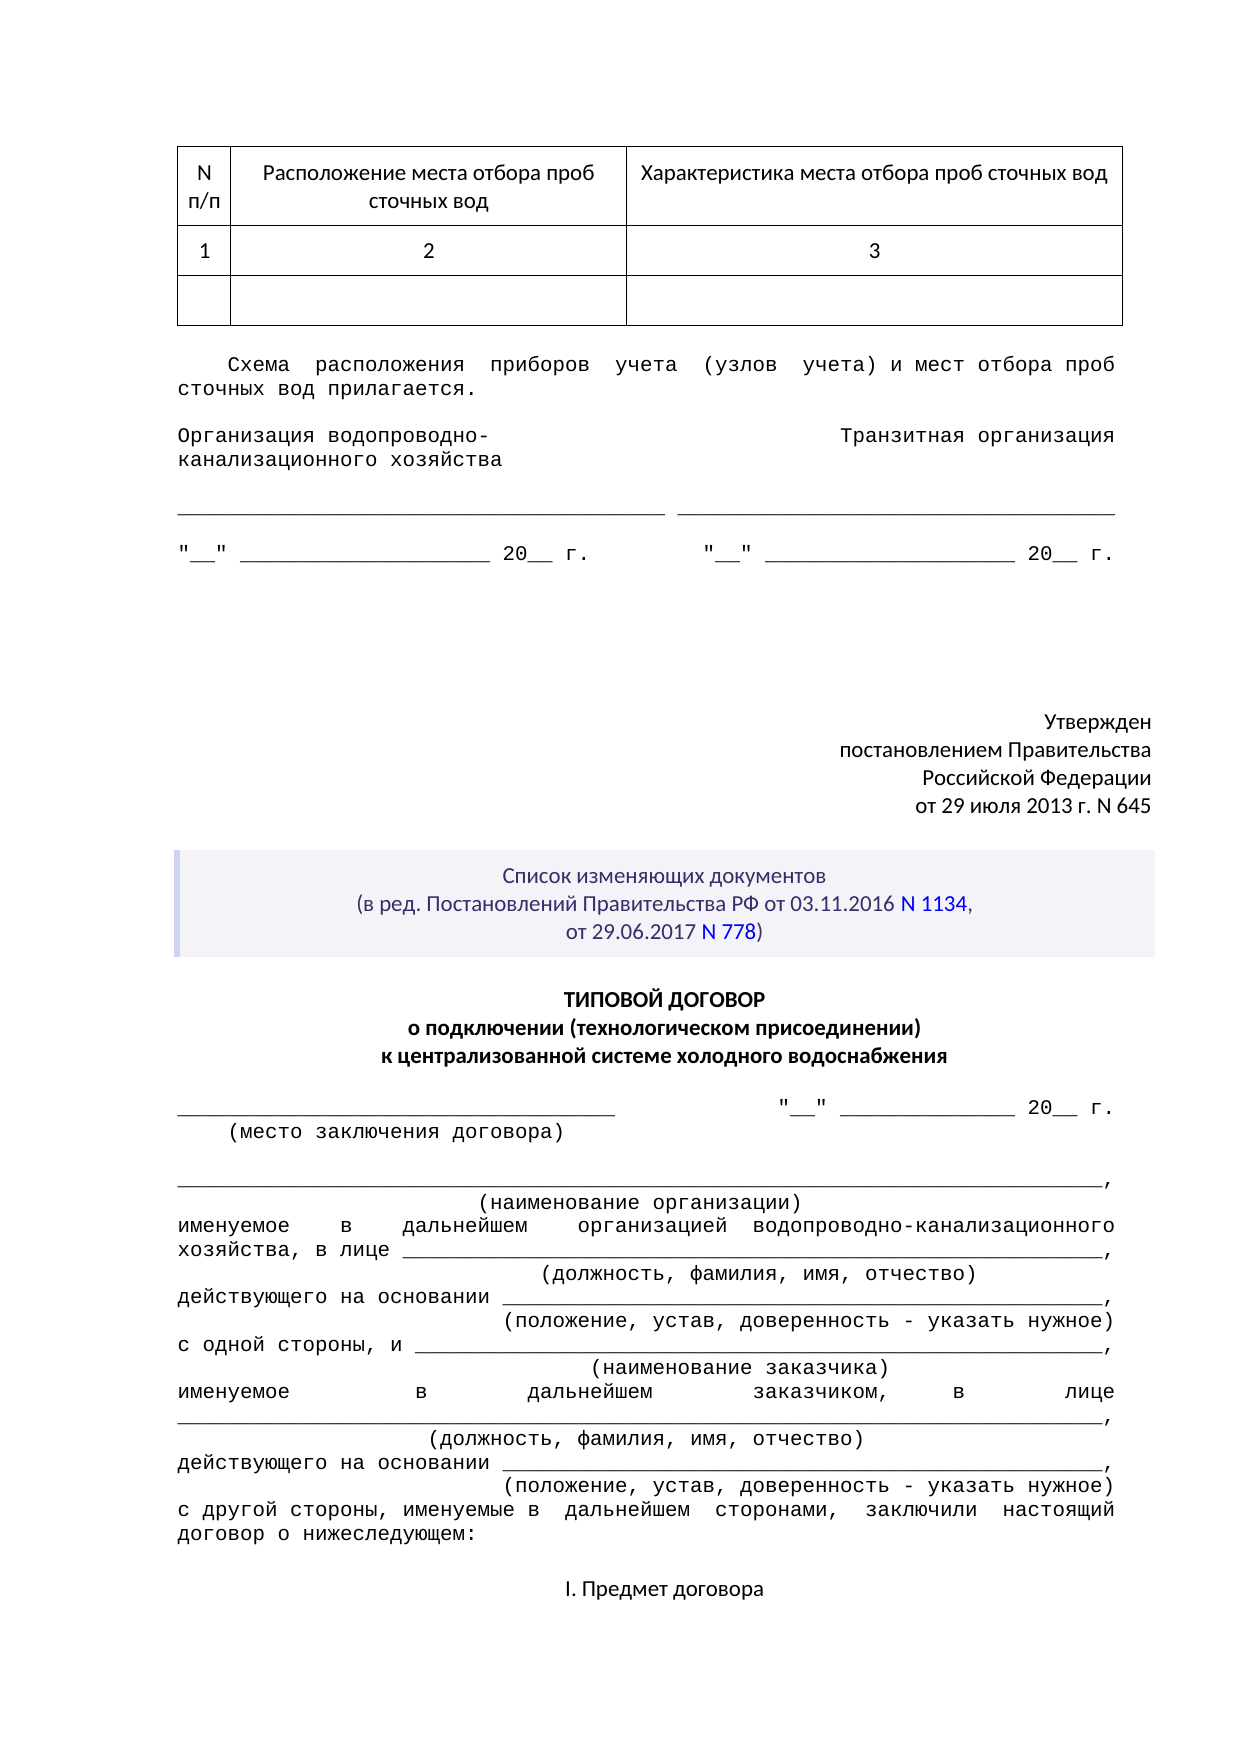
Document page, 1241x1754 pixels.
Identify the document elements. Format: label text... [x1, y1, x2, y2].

text ___________________________________ "__" ______________ 20__ г. [177, 1097, 1152, 1121]
text сточных вод прилагается. [177, 378, 1152, 401]
text с одной стороны, и _______________________________________________________, [177, 1334, 1152, 1357]
text Схема расположения приборов учета (узлов учета) и мест отбора проб [177, 354, 1152, 378]
text (место заключения договора) [177, 1121, 1152, 1144]
text действующего на основании ________________________________________________, [177, 1286, 1152, 1310]
title о подключении (технологическом присоединении) [177, 1013, 1152, 1041]
text (должность, фамилия, имя, отчество) [177, 1263, 1152, 1286]
text хозяйства, в лице ________________________________________________________, [177, 1239, 1152, 1263]
text с другой стороны, именуемые в дальнейшем сторонами, заключили настоящий [177, 1499, 1152, 1523]
text Утвержден [177, 707, 1152, 735]
text от 29 июля 2013 г. N 645 [177, 791, 1152, 819]
text (положение, устав, доверенность - указать нужное) [177, 1310, 1152, 1334]
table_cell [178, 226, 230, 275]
text именуемое в дальнейшем организацией водопроводно-канализационного [177, 1215, 1152, 1239]
text действующего на основании ________________________________________________, [177, 1452, 1152, 1476]
text __________________________________________________________________________, [177, 1404, 1152, 1428]
text договор о нижеследующем: [177, 1523, 1152, 1546]
text постановлением Правительства [177, 735, 1152, 763]
title к централизованной системе холодного водоснабжения [177, 1041, 1152, 1069]
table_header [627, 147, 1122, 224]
title ТИПОВОЙ ДОГОВОР [177, 985, 1152, 1013]
text Российской Федерации [177, 763, 1152, 791]
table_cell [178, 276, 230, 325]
text "__" ____________________ 20__ г. "__" ____________________ 20__ г. [177, 543, 1152, 567]
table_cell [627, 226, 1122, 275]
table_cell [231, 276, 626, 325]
text именуемое в дальнейшем заказчиком, в лице [177, 1381, 1152, 1404]
text (наименование заказчика) [177, 1357, 1152, 1381]
text Организация водопроводно- Транзитная организация [177, 425, 1152, 449]
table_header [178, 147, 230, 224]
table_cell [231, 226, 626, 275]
text (наименование организации) [177, 1192, 1152, 1215]
text _______________________________________ ___________________________________ [177, 496, 1152, 520]
text __________________________________________________________________________, [177, 1168, 1152, 1192]
text канализационного хозяйства [177, 449, 1152, 472]
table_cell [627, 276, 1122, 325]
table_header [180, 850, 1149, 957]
text I. Предмет договора [177, 1574, 1152, 1602]
text (должность, фамилия, имя, отчество) [177, 1428, 1152, 1452]
text (положение, устав, доверенность - указать нужное) [177, 1476, 1152, 1499]
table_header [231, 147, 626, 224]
